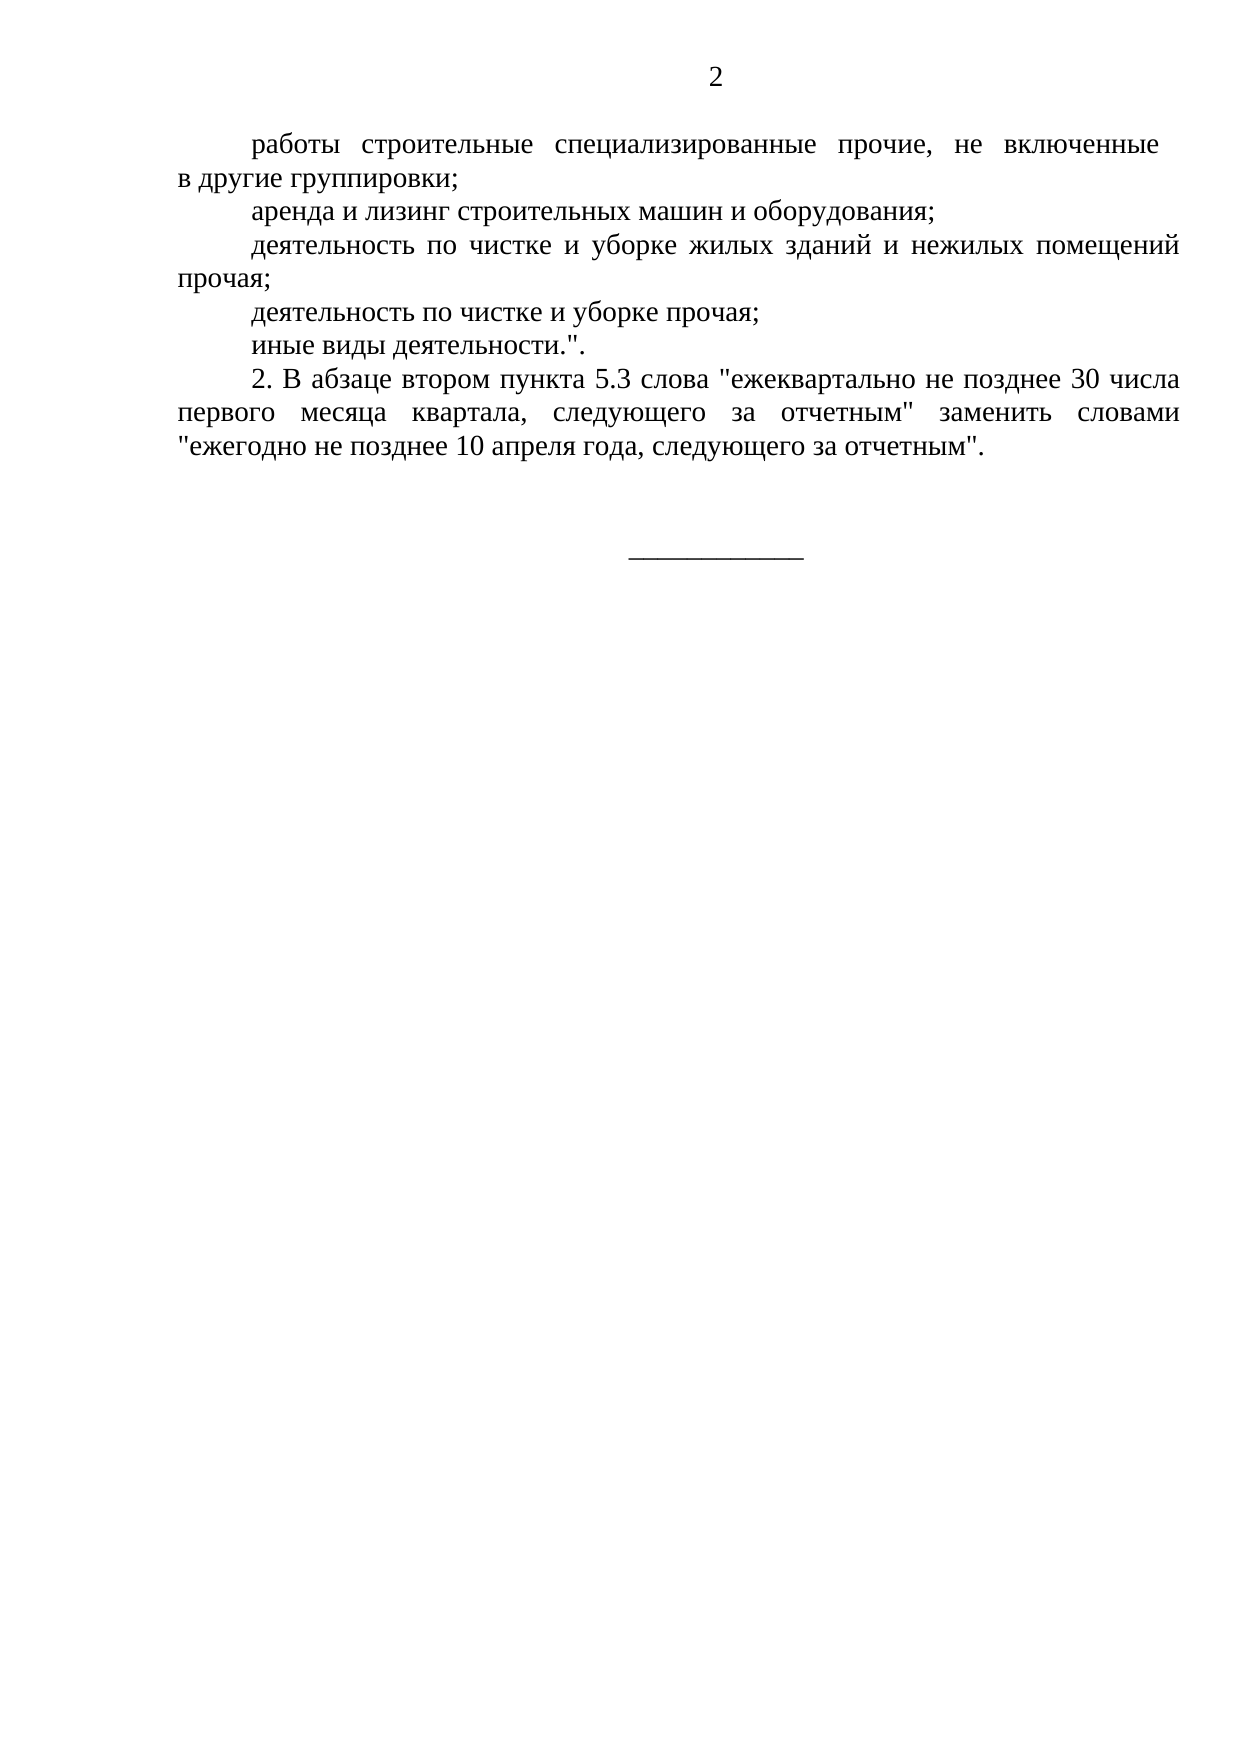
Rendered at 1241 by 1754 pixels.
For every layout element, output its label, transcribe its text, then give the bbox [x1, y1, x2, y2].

text деятельность по чистке и уборке прочая; [177, 294, 1181, 327]
text иные виды деятельности.". [177, 327, 1181, 361]
text работы строительные специализированные прочие, не включенные в другие группировки; [177, 126, 1181, 193]
text 2. В абзаце втором пункта 5.3 слова "ежеквартально не позднее 30 числа первого месяца квартала, следующего за отчетным" заменить словами "ежегодно не позднее 10 апреля года, следующего за отчетным". [177, 361, 1181, 462]
text деятельность по чистке и уборке жилых зданий и нежилых помещений прочая; [177, 227, 1181, 294]
text аренда и лизинг строительных машин и оборудования; [177, 193, 1181, 227]
text ____________ [177, 529, 1181, 562]
text 2 [177, 59, 1181, 93]
